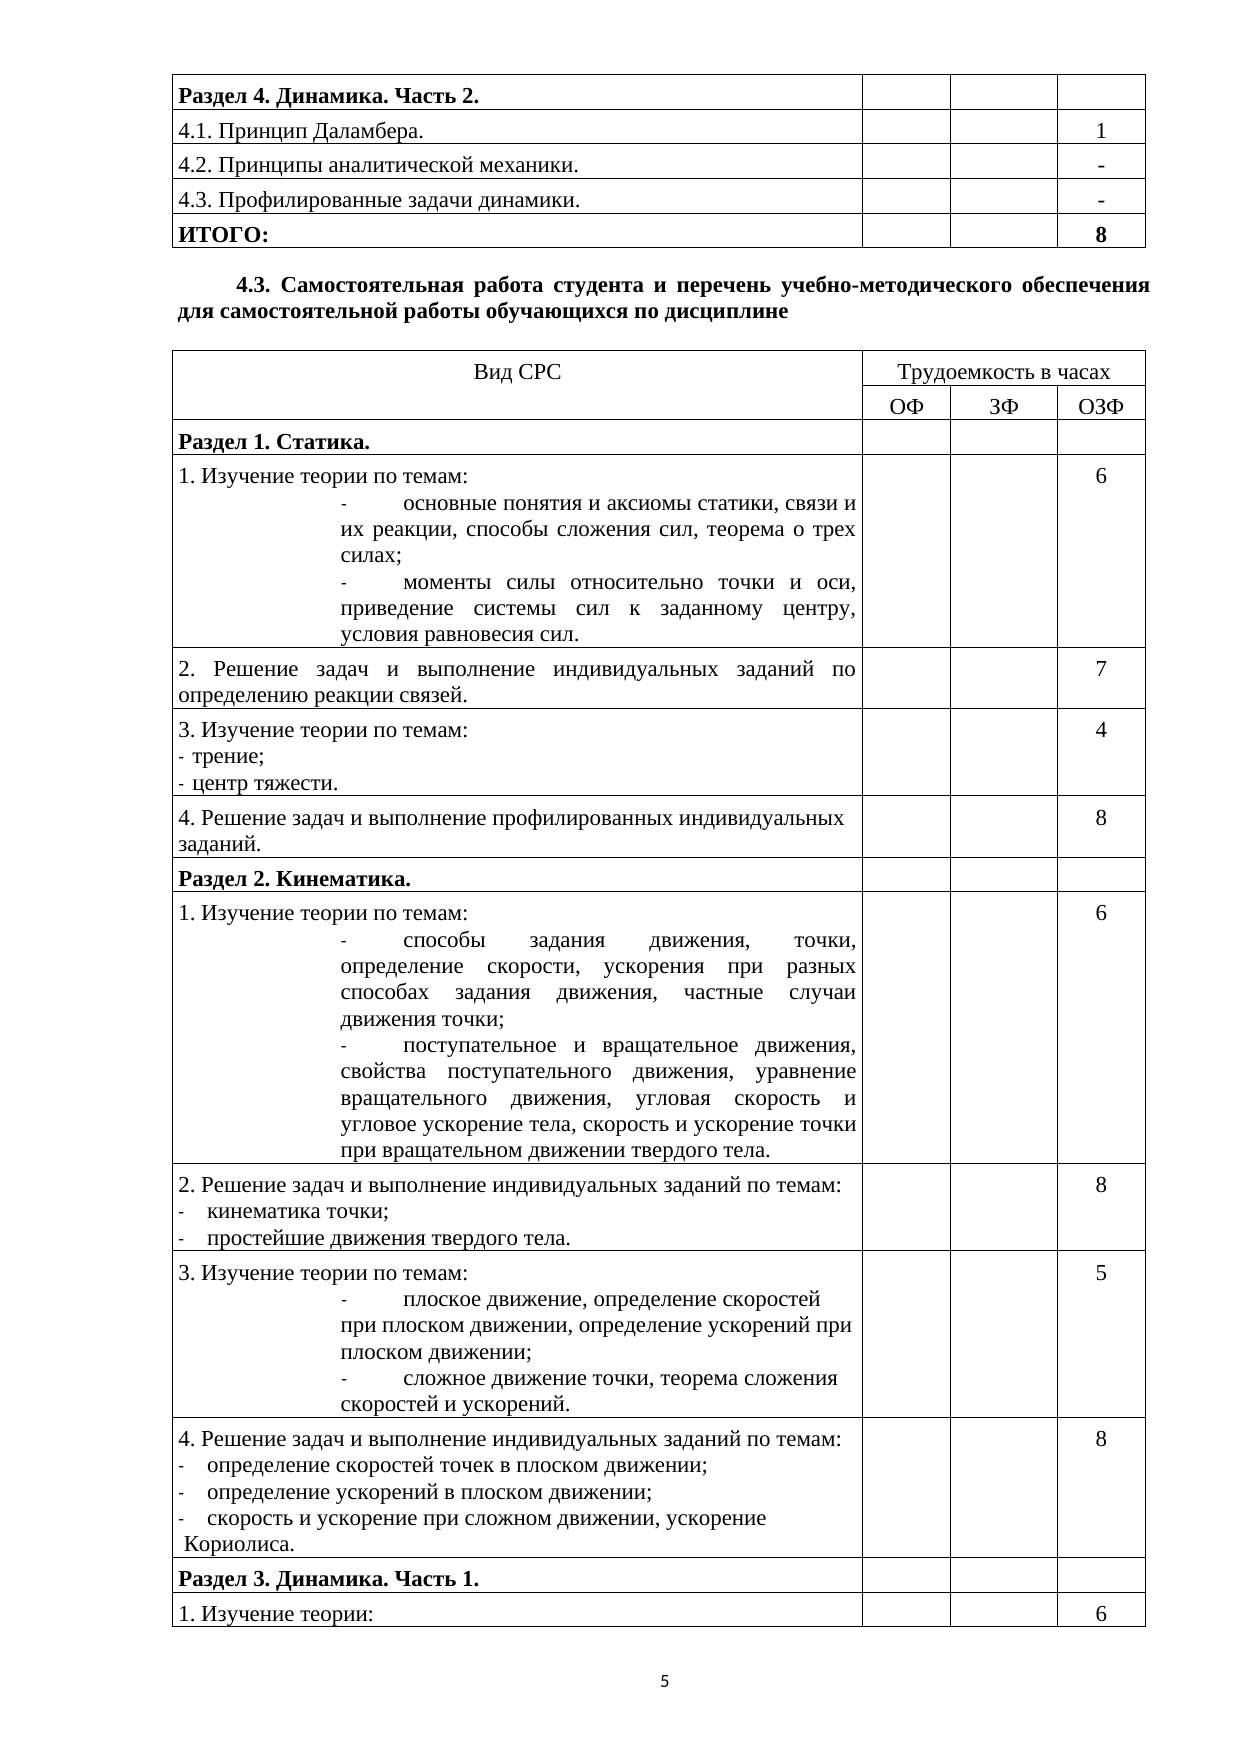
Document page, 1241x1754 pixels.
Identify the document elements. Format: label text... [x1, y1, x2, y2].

table_cell 4.2. Принципы аналитической механики. [173, 144, 862, 178]
table_cell [951, 892, 1057, 1163]
table_cell 5 [1058, 1251, 1145, 1417]
table_cell 7 [1058, 648, 1145, 708]
table_cell 1 [1058, 110, 1145, 143]
table_cell 8 [1058, 214, 1145, 247]
table_cell 8 [1058, 1164, 1145, 1250]
table_cell 6 [1058, 1593, 1145, 1626]
table_cell 1. Изучение теории по темам: основные понятия и аксиомы статики, связи и их реакции, способы сложения сил, теорема о трех силах; моменты силы относительно точки и оси, приведение системы сил к заданному центру, условия равновесия сил. [173, 455, 862, 647]
table_cell 6 [1058, 892, 1145, 1163]
table_cell - [1058, 179, 1145, 213]
table_cell [1058, 75, 1145, 108]
table_cell [863, 709, 950, 795]
table_cell 2. Решение задач и выполнение индивидуальных заданий по темам: кинематика точки; простейшие движения твердого тела. [173, 1164, 862, 1250]
table_cell [951, 1558, 1057, 1592]
table_header Вид СРС [173, 351, 862, 419]
table_cell [951, 1418, 1057, 1557]
table_cell 6 [1058, 455, 1145, 647]
table_cell [1058, 1558, 1145, 1592]
table_cell 4. Решение задач и выполнение индивидуальных заданий по темам: определение скоростей точек в плоском движении; определение ускорений в плоском движении; скорость и ускорение при сложном движении, ускорение Кориолиса. [173, 1418, 862, 1557]
table_cell [863, 1558, 950, 1592]
table_cell [951, 455, 1057, 647]
table_cell [863, 892, 950, 1163]
table_cell [951, 648, 1057, 708]
table_cell Раздел 4. Динамика. Часть 2. [173, 75, 862, 108]
table_cell [863, 179, 950, 213]
table_cell ОФ [863, 386, 950, 419]
table_header Трудоемкость в часах [863, 351, 1145, 385]
subtitle 4.3. Самостоятельная работа студента и перечень учебно-методического обеспечения для самостоятельной работы обучающихся по дисциплине [177, 271, 1152, 324]
table_cell [863, 420, 950, 454]
table_cell [863, 75, 950, 108]
table_cell [951, 858, 1057, 891]
table_cell [951, 1251, 1057, 1417]
table_cell [951, 144, 1057, 178]
table_cell Раздел 3. Динамика. Часть 1. [173, 1558, 862, 1592]
table_cell [951, 214, 1057, 247]
table_cell [951, 75, 1057, 108]
table_cell 4.1. Принцип Даламбера. [173, 110, 862, 143]
table_cell [863, 144, 950, 178]
table_cell 3. Изучение теории по темам: трение; центр тяжести. [173, 709, 862, 795]
table_cell [951, 1593, 1057, 1626]
table_cell [863, 796, 950, 856]
table_cell 8 [1058, 796, 1145, 856]
table_cell [863, 648, 950, 708]
table_cell - [1058, 144, 1145, 178]
table_cell [951, 110, 1057, 143]
table_cell [863, 1418, 950, 1557]
table_cell [951, 420, 1057, 454]
table_cell [951, 796, 1057, 856]
table_cell [951, 709, 1057, 795]
table_cell 8 [1058, 1418, 1145, 1557]
table_cell 4 [1058, 709, 1145, 795]
table_cell 4. Решение задач и выполнение профилированных индивидуальных заданий. [173, 796, 862, 856]
table_cell [863, 455, 950, 647]
table_cell [863, 1164, 950, 1250]
table_cell [863, 1251, 950, 1417]
table_cell ОЗФ [1058, 386, 1145, 419]
table_cell [863, 1593, 950, 1626]
table_cell 2. Решение задач и выполнение индивидуальных заданий по определению реакции связей. [173, 648, 862, 708]
table_cell [863, 214, 950, 247]
table_cell [863, 110, 950, 143]
table_cell ИТОГО: [173, 214, 862, 247]
table_cell [951, 179, 1057, 213]
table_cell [173, 1593, 862, 1626]
table_cell Раздел 2. Кинематика. [173, 858, 862, 891]
table_cell [951, 1164, 1057, 1250]
table_cell 4.3. Профилированные задачи динамики. [173, 179, 862, 213]
table_cell 3. Изучение теории по темам: плоское движение, определение скоростей при плоском движении, определение ускорений при плоском движении; сложное движение точки, теорема сложения скоростей и ускорений. [173, 1251, 862, 1417]
table_cell 1. Изучение теории по темам: способы задания движения, точки, определение скорости, ускорения при разных способах задания движения, частные случаи движения точки; поступательное и вращательное движения, свойства поступательного движения, уравнение вращательного движения, угловая скорость и угловое ускорение тела, скорость и ускорение точки при вращательном движении твердого тела. [173, 892, 862, 1163]
table_cell [863, 858, 950, 891]
table_cell [1058, 858, 1145, 891]
table_cell [1058, 420, 1145, 454]
table_cell Раздел 1. Статика. [173, 420, 862, 454]
table_cell ЗФ [951, 386, 1057, 419]
